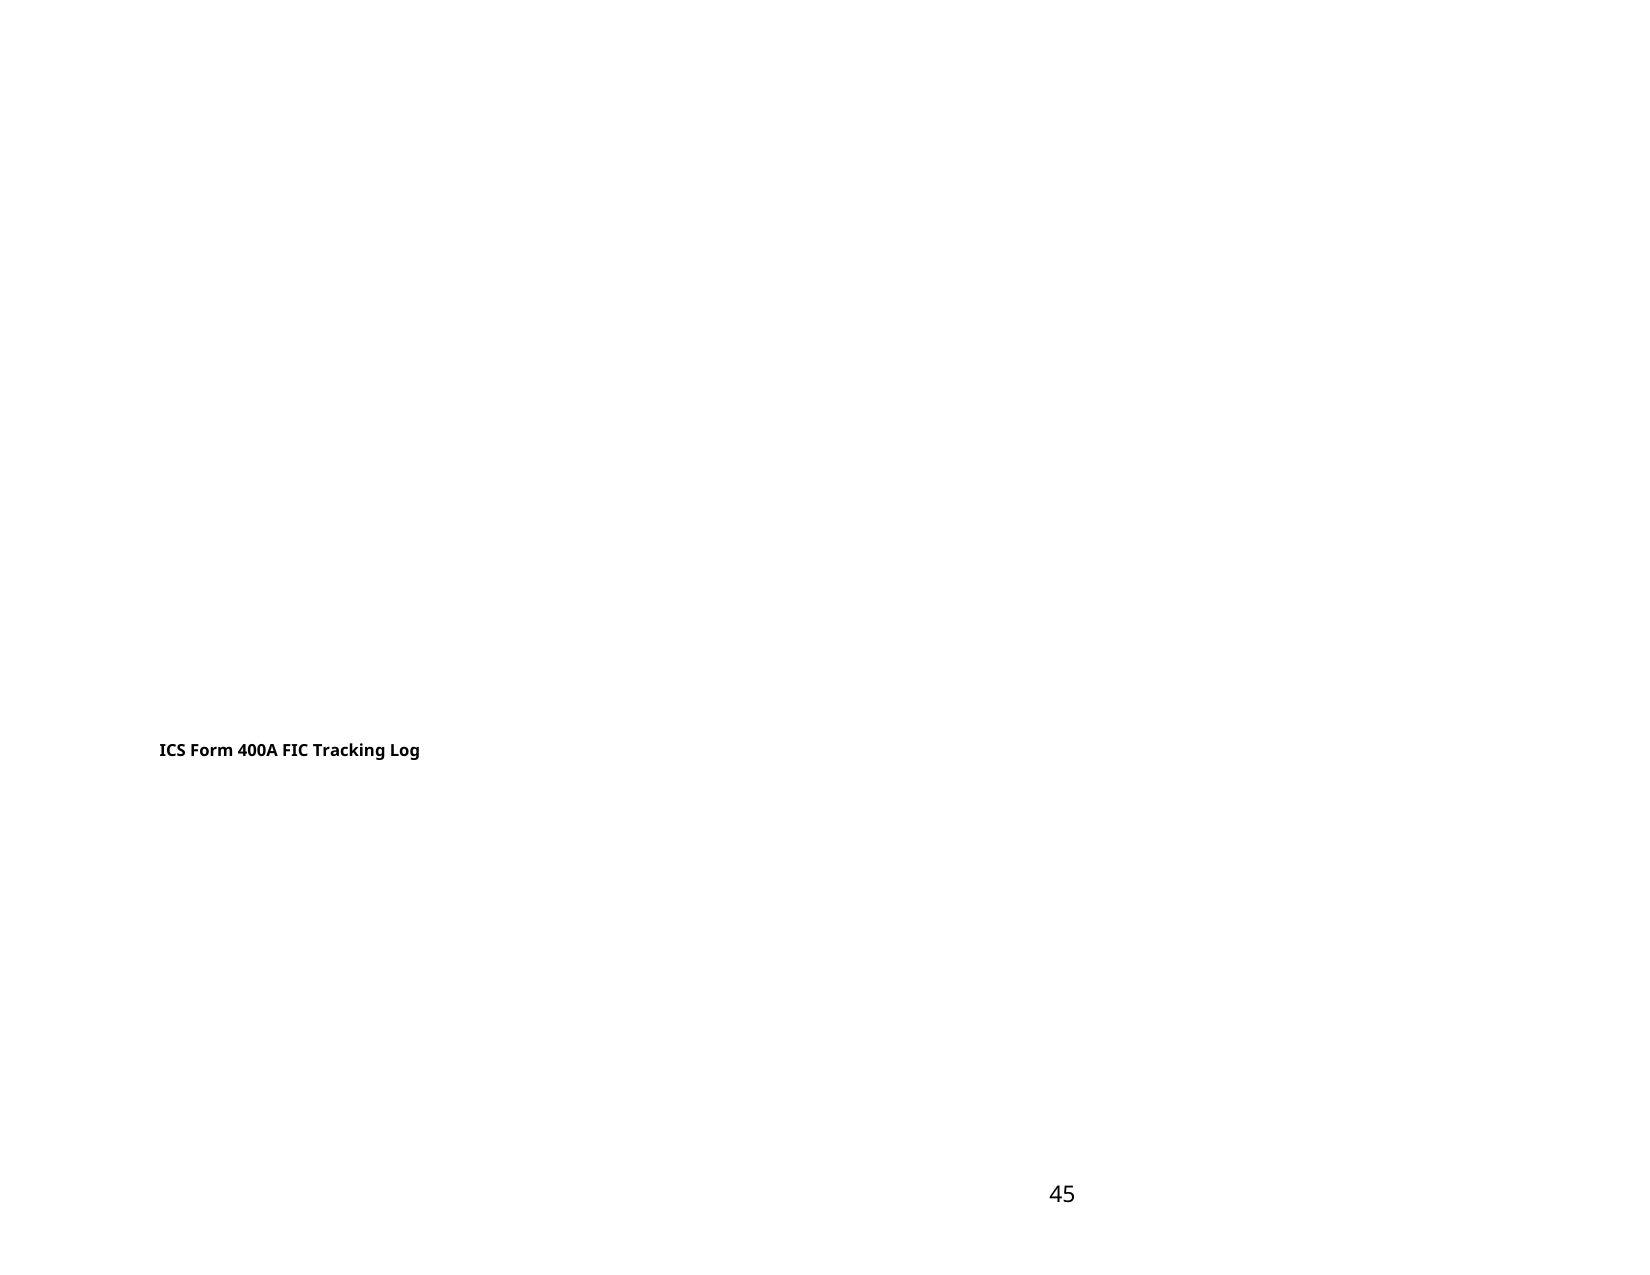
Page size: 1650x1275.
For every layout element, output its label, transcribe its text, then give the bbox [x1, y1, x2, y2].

text ICS Form 400A FIC Tracking Log [159, 739, 1498, 762]
